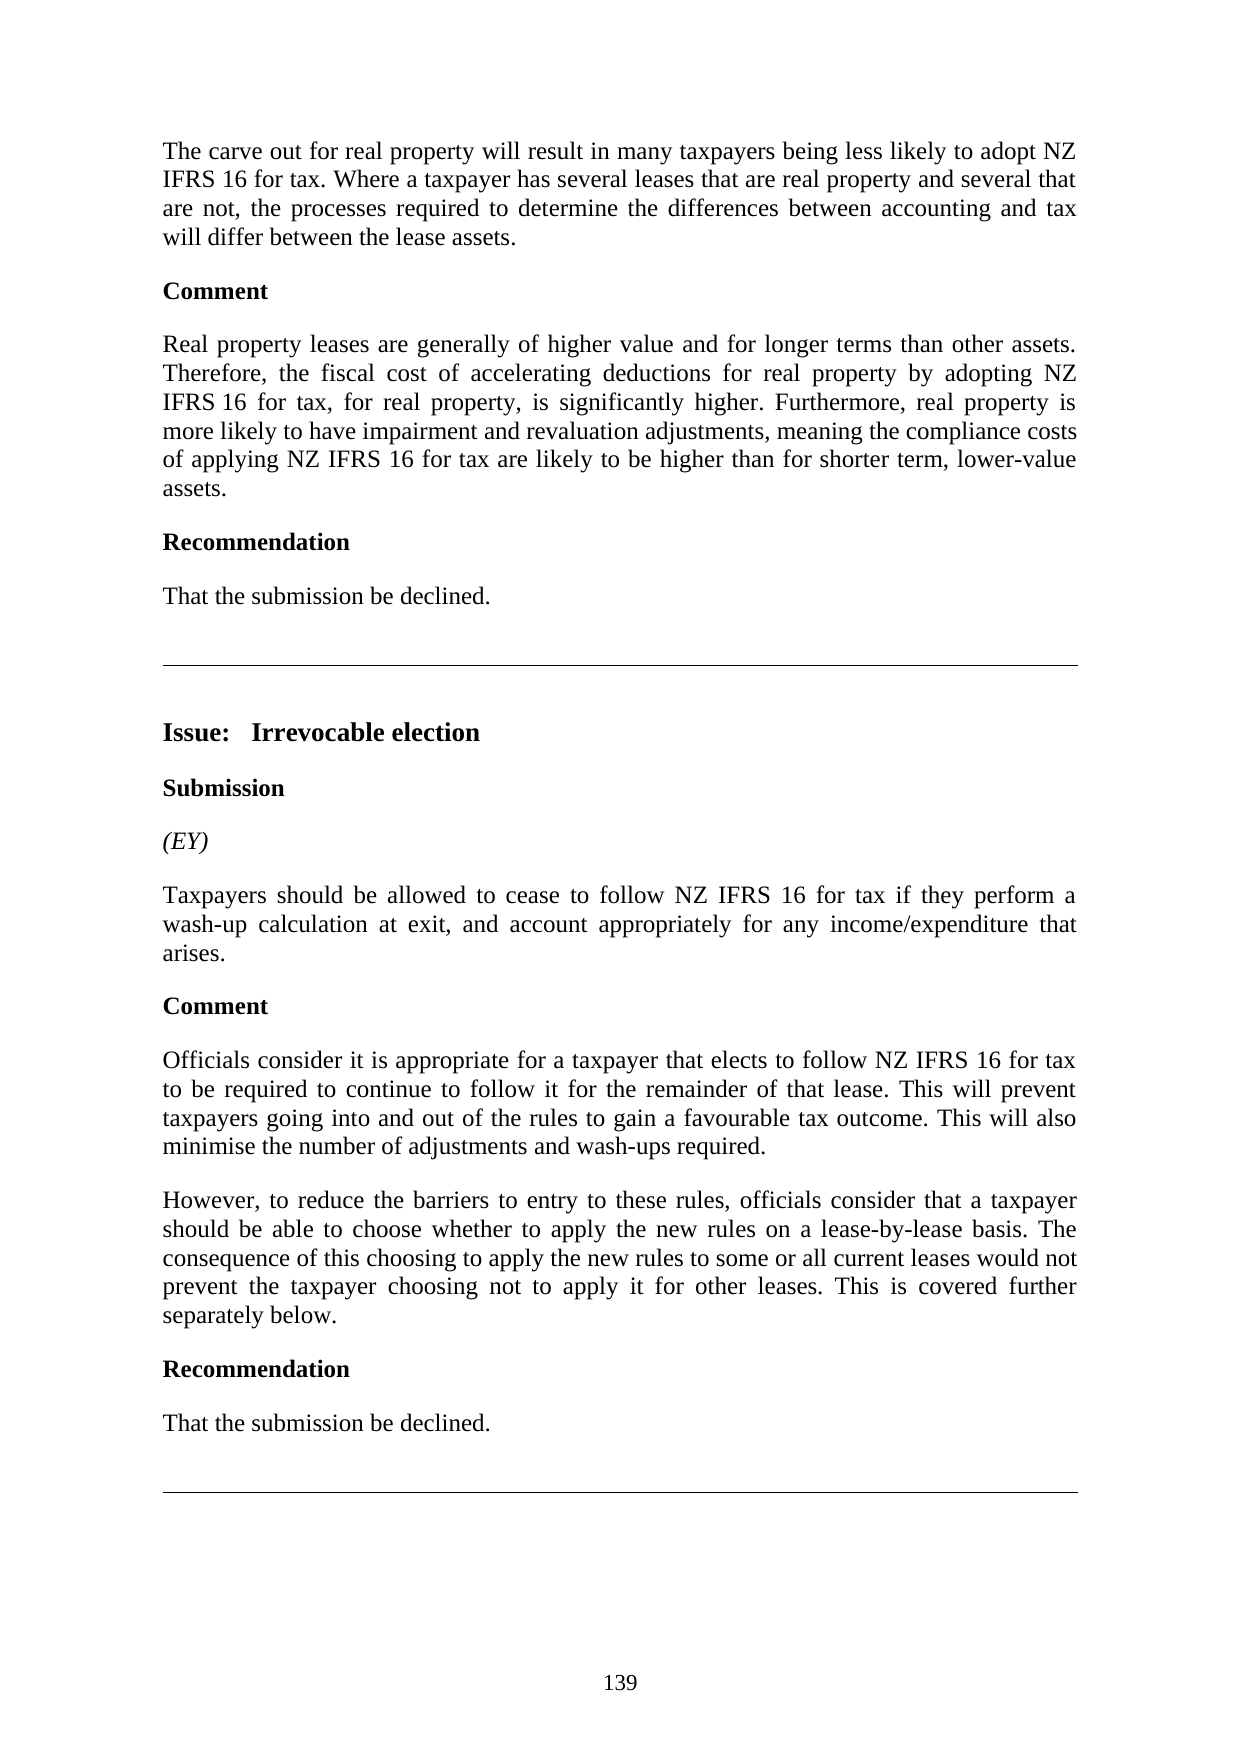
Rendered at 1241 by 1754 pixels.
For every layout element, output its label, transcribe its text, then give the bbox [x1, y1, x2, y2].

text (EY) [162, 826, 1078, 855]
subtitle Comment [162, 276, 1078, 304]
text That the submission be declined. [162, 581, 1078, 609]
text That the submission be declined. [162, 1408, 1078, 1436]
subtitle Submission [162, 773, 1078, 801]
text Real property leases are generally of higher value and for longer terms than other assets. Therefore, the fiscal cost of accelerating deductions for real property by adopting NZ IFRS 16 for tax, for real property, is significantly higher. Furthermore, real property is more likely to have impairment and revaluation adjustments, meaning the compliance costs of applying NZ IFRS 16 for tax are likely to be higher than for shorter term, lower-value assets. [162, 329, 1078, 502]
text Officials consider it is appropriate for a taxpayer that elects to follow NZ IFRS 16 for tax to be required to continue to follow it for the remainder of that lease. This will prevent taxpayers going into and out of the rules to gain a favourable tax outcome. This will also minimise the number of adjustments and wash-ups required. [162, 1045, 1078, 1160]
subtitle Recommendation [162, 527, 1078, 556]
text Taxpayers should be allowed to cease to follow NZ IFRS 16 for tax if they perform a wash-up calculation at exit, and account appropriately for any income/expenditure that arises. [162, 880, 1078, 966]
text The carve out for real property will result in many taxpayers being less likely to adopt NZ IFRS 16 for tax. Where a taxpayer has several leases that are real property and several that are not, the processes required to determine the differences between accounting and tax will differ between the lease assets. [162, 136, 1078, 251]
subtitle Comment [162, 991, 1078, 1020]
subtitle Issue: Irrevocable election [162, 716, 1078, 748]
subtitle Recommendation [162, 1354, 1078, 1383]
text However, to reduce the barriers to entry to these rules, officials consider that a taxpayer should be able to choose whether to apply the new rules on a lease-by-lease basis. The consequence of this choosing to apply the new rules to some or all current leases would not prevent the taxpayer choosing not to apply it for other leases. This is covered further separately below. [162, 1185, 1078, 1329]
